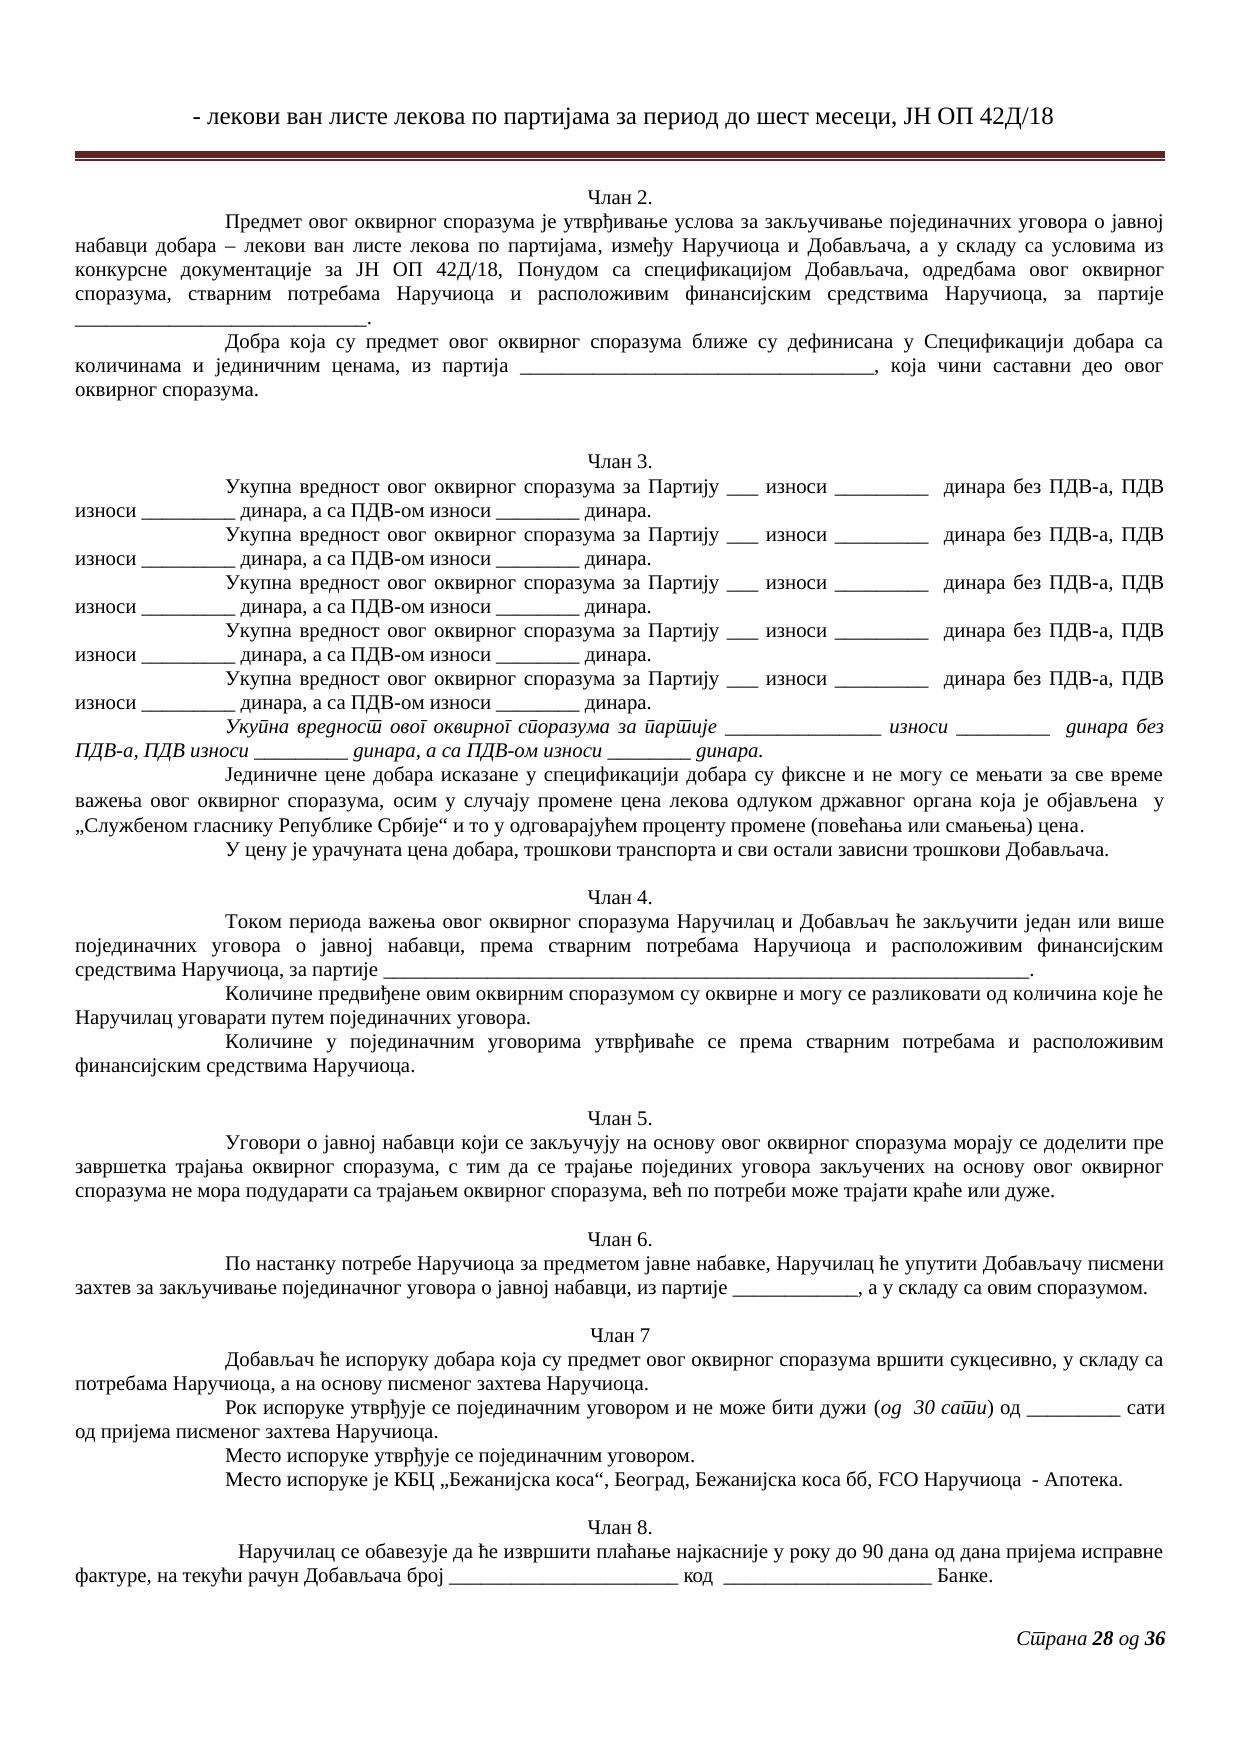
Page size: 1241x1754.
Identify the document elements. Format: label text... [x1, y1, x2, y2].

text Члан 2. [75, 185, 1165, 209]
text Члан 7 [75, 1323, 1165, 1347]
text Добављач ће испоруку добара која су предмет овог оквирног споразума вршити сукцесивно, у складу са потребама Наручиоца, а на основу писменог захтева Наручиоца. [75, 1347, 1165, 1395]
text Члан 6. [75, 1226, 1165, 1251]
text Укупна вредност овог оквирног споразума за Партију ___ износи _________ динара без ПДВ-а, ПДВ износи _________ динара, а са ПДВ-ом износи ________ динара. [75, 570, 1165, 618]
text Уговори о јавној набавци који се закључују на основу овог оквирног споразума морају се доделити пре завршетка трајања оквирног споразума, с тим да се трајање појединих уговора закључених на основу овог оквирног споразума не мора подударати са трајањем оквирног споразума, већ по потреби може трајати краће или дуже. [75, 1130, 1165, 1202]
text Укупна вредност овог оквирног споразума за партије _______________ износи _________ динара без ПДВ-а, ПДВ износи _________ динара, а са ПДВ-ом износи ________ динара. [75, 714, 1165, 762]
text Количине предвиђене овим оквирним споразумом су оквирне и могу се разликовати од количина које ће Наручилац уговарати путем појединачних уговора. [75, 981, 1165, 1029]
text Укупна вредност овог оквирног споразума за Партију ___ износи _________ динара без ПДВ-а, ПДВ износи _________ динара, а са ПДВ-ом износи ________ динара. [75, 666, 1165, 714]
text Члан 5. [75, 1106, 1165, 1130]
text У цену је урачуната цена добара, трошкови транспорта и сви остали зависни трошкови Добављача. [75, 837, 1165, 861]
text Члан 4. [75, 885, 1165, 909]
text Члан 8. [75, 1515, 1165, 1539]
text Наручилац се обавезује да ће извршити плаћање најкасније у року до 90 дана од дана пријема исправне фактуре, на текући рачун Добављача број ______________________ код ____________________ Банке. [75, 1539, 1165, 1587]
text Током периода важења овог оквирног споразума Наручилац и Добављач ће закључити један или више појединачних уговора о јавној набавци, према стварним потребама Наручиоца и расположивим финансијским средствима Наручиоца, за партије ______________________________________________________________. [75, 909, 1165, 981]
text Јединичне цене добара исказане у спецификацији добара су фиксне и не могу се мењати за све време важења овог оквирног споразума, осим у случају промене цена лекова одлуком државног органа која је објављена у „Службеном гласнику Републике Србије“ и то у одговарајућем проценту промене (повећања или смањења) цена. [75, 762, 1165, 837]
text Предмет овог оквирног споразума је утврђивање услова за закључивање појединачних уговора о јавној набавци добара – лекови ван листе лекова по партијама, између Наручиоца и Добављача, а у складу са условима из конкурсне документације за ЈН ОП 42Д/18, Понудом са спецификацијом Добављача, одредбама овог оквирног споразума, стварним потребама Наручиоца и расположивим финансијским средствима Наручиоца, за партије ____________________________. [75, 209, 1165, 329]
text Место испоруке утврђује се појединачним уговором. [75, 1443, 1165, 1467]
text Количине у појединачним уговорима утврђиваће се према стварним потребама и расположивим финансијским средствима Наручиоца. [75, 1029, 1165, 1077]
text Место испоруке је КБЦ „Бежанијска коса“, Београд, Бежанијска коса бб, FCO Наручиоца - Апотека. [75, 1467, 1165, 1491]
text Добра која су предмет овог оквирног споразума ближе су дефинисана у Спецификацији добара са количинама и јединичним ценама, из партија __________________________________, која чини саставни део овог оквирног споразума. [75, 329, 1165, 401]
text Укупна вредност овог оквирног споразума за Партију ___ износи _________ динара без ПДВ-а, ПДВ износи _________ динара, а са ПДВ-ом износи ________ динара. [75, 522, 1165, 570]
text Укупна вредност овог оквирног споразума за Партију ___ износи _________ динара без ПДВ-а, ПДВ износи _________ динара, а са ПДВ-ом износи ________ динара. [75, 473, 1165, 522]
text Члан 3. [75, 449, 1165, 473]
text По настанку потребе Наручиоца за предметом јавне набавке, Наручилац ће упутити Добављачу писмени захтев за закључивање појединачног уговора о јавној набавци, из партије ____________, а у складу са овим споразумом. [75, 1251, 1165, 1299]
text Рок испоруке утврђује се појединачним уговором и не може бити дужи (од 30 сати) од _________ сати од пријема писменог захтева Наручиоца. [75, 1395, 1165, 1443]
text Укупна вредност овог оквирног споразума за Партију ___ износи _________ динара без ПДВ-а, ПДВ износи _________ динара, а са ПДВ-ом износи ________ динара. [75, 618, 1165, 666]
